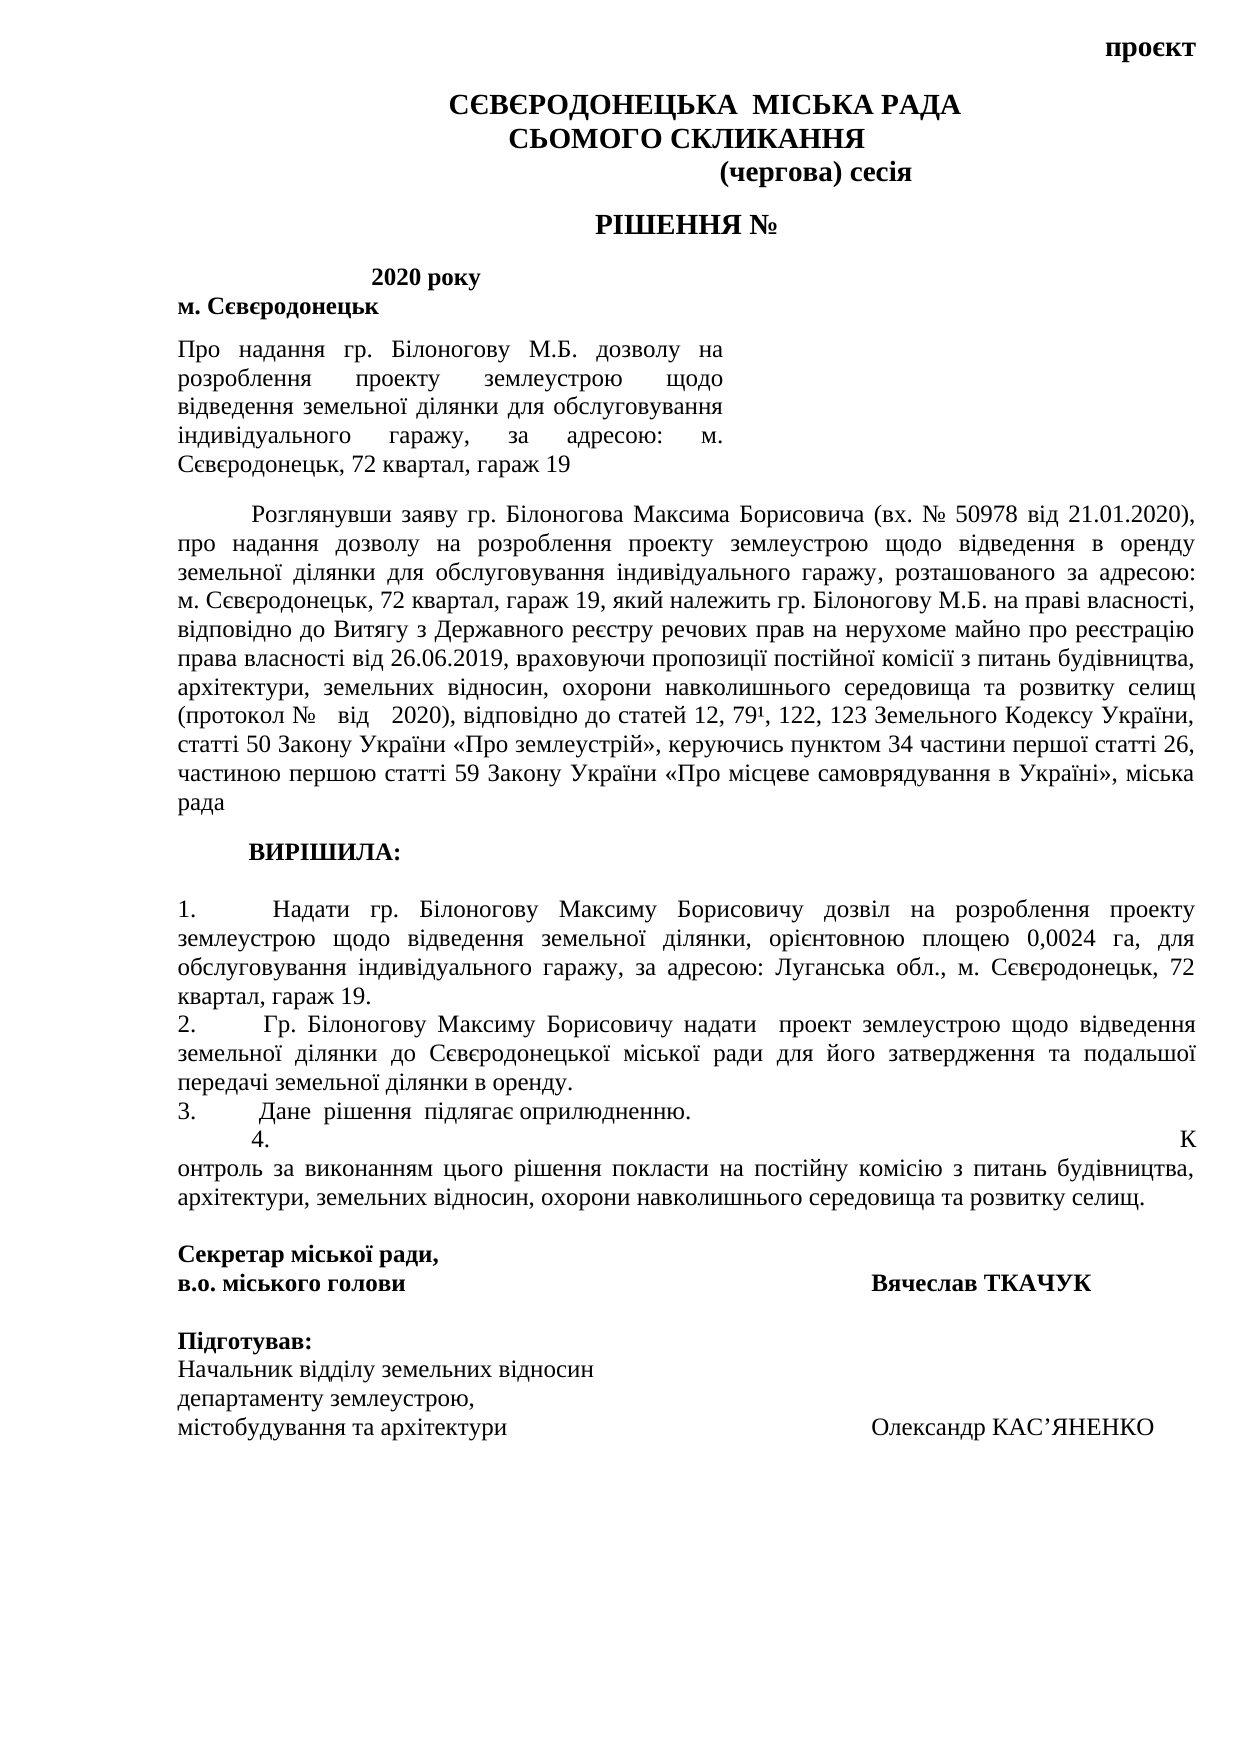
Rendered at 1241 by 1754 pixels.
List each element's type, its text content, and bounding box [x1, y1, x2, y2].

list Контроль за виконанням цього рішення покласти на постійну комісію з питань будівництва, архітектури, земельних відносин, охорони навколишнього середовища та розвитку селищ. [177, 1124, 1196, 1211]
list Надати гр. Білоногову Максиму Борисовичу дозвіл на розроблення проекту землеустрою щодо відведення земельної ділянки, орієнтовною площею 0,0024 га, для обслуговування індивідуального гаражу, за адресою: Луганська обл., м. Сєвєродонецьк, 72 квартал, гараж 19. [177, 894, 1196, 1009]
text Начальник відділу земельних відносин [177, 1354, 1196, 1383]
subtitle проєкт [177, 29, 1196, 63]
list Дане рішення підлягає оприлюдненню. [177, 1096, 1196, 1124]
text 2020 року [177, 262, 591, 291]
text Підготував: [177, 1326, 1196, 1354]
text Про надання гр. Білоногову М.Б. дозволу на розроблення проекту землеустрою щодо відведення земельної ділянки для обслуговування індивідуального гаражу, за адресою: м. Сєвєродонецьк, 72 квартал, гараж 19 [177, 334, 723, 478]
text департаменту землеустрою, [177, 1383, 1196, 1412]
text ВИРІШИЛА: [177, 837, 1196, 866]
text Розглянувши заяву гр. Білоногова Максима Борисовича (вх. № 50978 від 21.01.2020), про надання дозволу на розроблення проекту землеустрою щодо відведення в оренду земельної ділянки для обслуговування індивідуального гаражу, розташованого за адресою: м. Сєвєродонецьк, 72 квартал, гараж 19, який належить гр. Білоногову М.Б. на праві власності, відповідно до Витягу з Державного реєстру речових прав на нерухоме майно про реєстрацію права власності від 26.06.2019, враховуючи пропозиції постійної комісії з питань будівництва, архітектури, земельних відносин, охорони навколишнього середовища та розвитку селищ (протокол № від 2020), відповідно до статей 12, 79¹, 122, 123 Земельного Кодексу України, статті 50 Закону України «Про землеустрій», керуючись пунктом 34 частини першої статті 26, частиною першою статті 59 Закону України «Про місцеве самоврядування в Україні», міська рада [177, 499, 1196, 816]
text в.о. міського голови Вячеслав ТКАЧУК [177, 1268, 1196, 1297]
text м. Сєвєродонецьк [177, 291, 1196, 319]
subtitle СЄВЄРОДОНЕЦЬКА МІСЬКА РАДА [177, 87, 1196, 121]
subtitle РІШЕННЯ № [177, 207, 1196, 241]
text (чергова) сесія [177, 154, 1236, 188]
list Гр. Білоногову Максиму Борисовичу надати проект землеустрою щодо відведення земельної ділянки до Сєвєродонецької міської ради для його затвердження та подальшої передачі земельної ділянки в оренду. [177, 1009, 1196, 1096]
text Секретар міської ради, [177, 1239, 1215, 1268]
text містобудування та архітектури Олександр КАС’ЯНЕНКО [177, 1412, 1196, 1441]
subtitle СЬОМОГО СКЛИКАННЯ [177, 121, 1196, 154]
